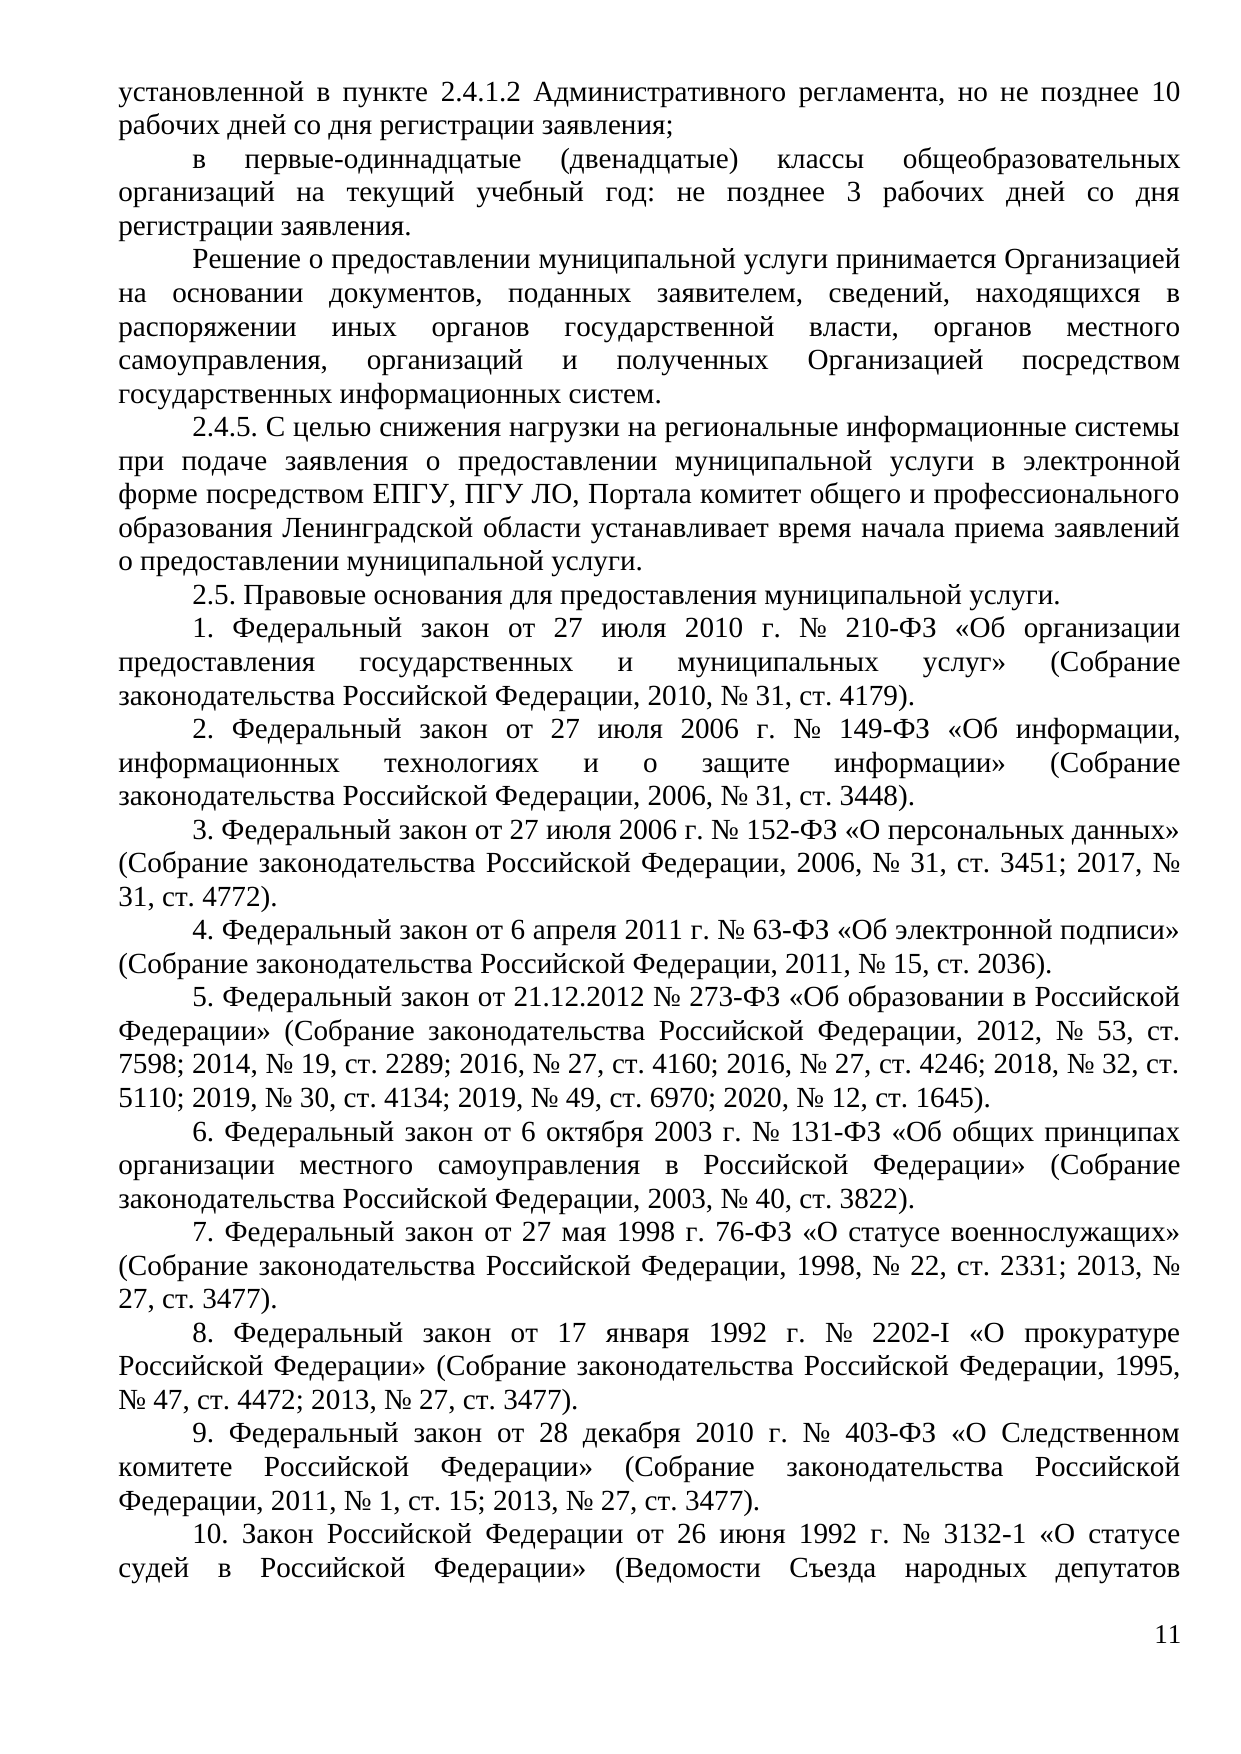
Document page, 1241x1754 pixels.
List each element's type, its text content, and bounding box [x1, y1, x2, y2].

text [118, 1516, 1181, 1583]
text 4. Федеральный закон от 6 апреля 2011 г. № 63-ФЗ «Об электронной подписи» (Собрание законодательства Российской Федерации, 2011, № 15, ст. 2036). [118, 912, 1181, 979]
text 2.5. Правовые основания для предоставления муниципальной услуги. [118, 577, 1181, 611]
text 8. Федеральный закон от 17 января 1992 г. № 2202-I «О прокуратуре Российской Федерации» (Собрание законодательства Российской Федерации, 1995, № 47, ст. 4472; 2013, № 27, ст. 3477). [118, 1315, 1181, 1416]
text 5. Федеральный закон от 21.12.2012 № 273-ФЗ «Об образовании в Российской Федерации» (Собрание законодательства Российской Федерации, 2012, № 53, ст. 7598; 2014, № 19, ст. 2289; 2016, № 27, ст. 4160; 2016, № 27, ст. 4246; 2018, № 32, ст. 5110; 2019, № 30, ст. 4134; 2019, № 49, ст. 6970; 2020, № 12, ст. 1645). [118, 979, 1181, 1114]
text 3. Федеральный закон от 27 июля 2006 г. № 152-ФЗ «О персональных данных» (Собрание законодательства Российской Федерации, 2006, № 31, ст. 3451; 2017, № 31, ст. 4772). [118, 812, 1181, 912]
text 7. Федеральный закон от 27 мая 1998 г. 76-ФЗ «О статусе военнослужащих» (Собрание законодательства Российской Федерации, 1998, № 22, ст. 2331; 2013, № 27, ст. 3477). [118, 1214, 1181, 1315]
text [118, 74, 1181, 141]
text 9. Федеральный закон от 28 декабря 2010 г. № 403-ФЗ «О Следственном комитете Российской Федерации» (Собрание законодательства Российской Федерации, 2011, № 1, ст. 15; 2013, № 27, ст. 3477). [118, 1416, 1181, 1516]
text 1. Федеральный закон от 27 июля 2010 г. № 210-ФЗ «Об организации предоставления государственных и муниципальных услуг» (Собрание законодательства Российской Федерации, 2010, № 31, ст. 4179). [118, 611, 1181, 711]
text 2.4.5. С целью снижения нагрузки на региональные информационные системы при подаче заявления о предоставлении муниципальной услуги в электронной форме посредством ЕПГУ, ПГУ ЛО, Портала комитет общего и профессионального образования Ленинградской области устанавливает время начала приема заявлений о предоставлении муниципальной услуги. [118, 409, 1181, 577]
text 2. Федеральный закон от 27 июля 2006 г. № 149-ФЗ «Об информации, информационных технологиях и о защите информации» (Собрание законодательства Российской Федерации, 2006, № 31, ст. 3448). [118, 711, 1181, 812]
text 6. Федеральный закон от 6 октября 2003 г. № 131-ФЗ «Об общих принципах организации местного самоуправления в Российской Федерации» (Собрание законодательства Российской Федерации, 2003, № 40, ст. 3822). [118, 1114, 1181, 1214]
text Решение о предоставлении муниципальной услуги принимается Организацией на основании документов, поданных заявителем, сведений, находящихся в распоряжении иных органов государственной власти, органов местного самоуправления, организаций и полученных Организацией посредством государственных информационных систем. [118, 242, 1181, 409]
text в первые-одиннадцатые (двенадцатые) классы общеобразовательных организаций на текущий учебный год: не позднее 3 рабочих дней со дня регистрации заявления. [118, 141, 1181, 242]
